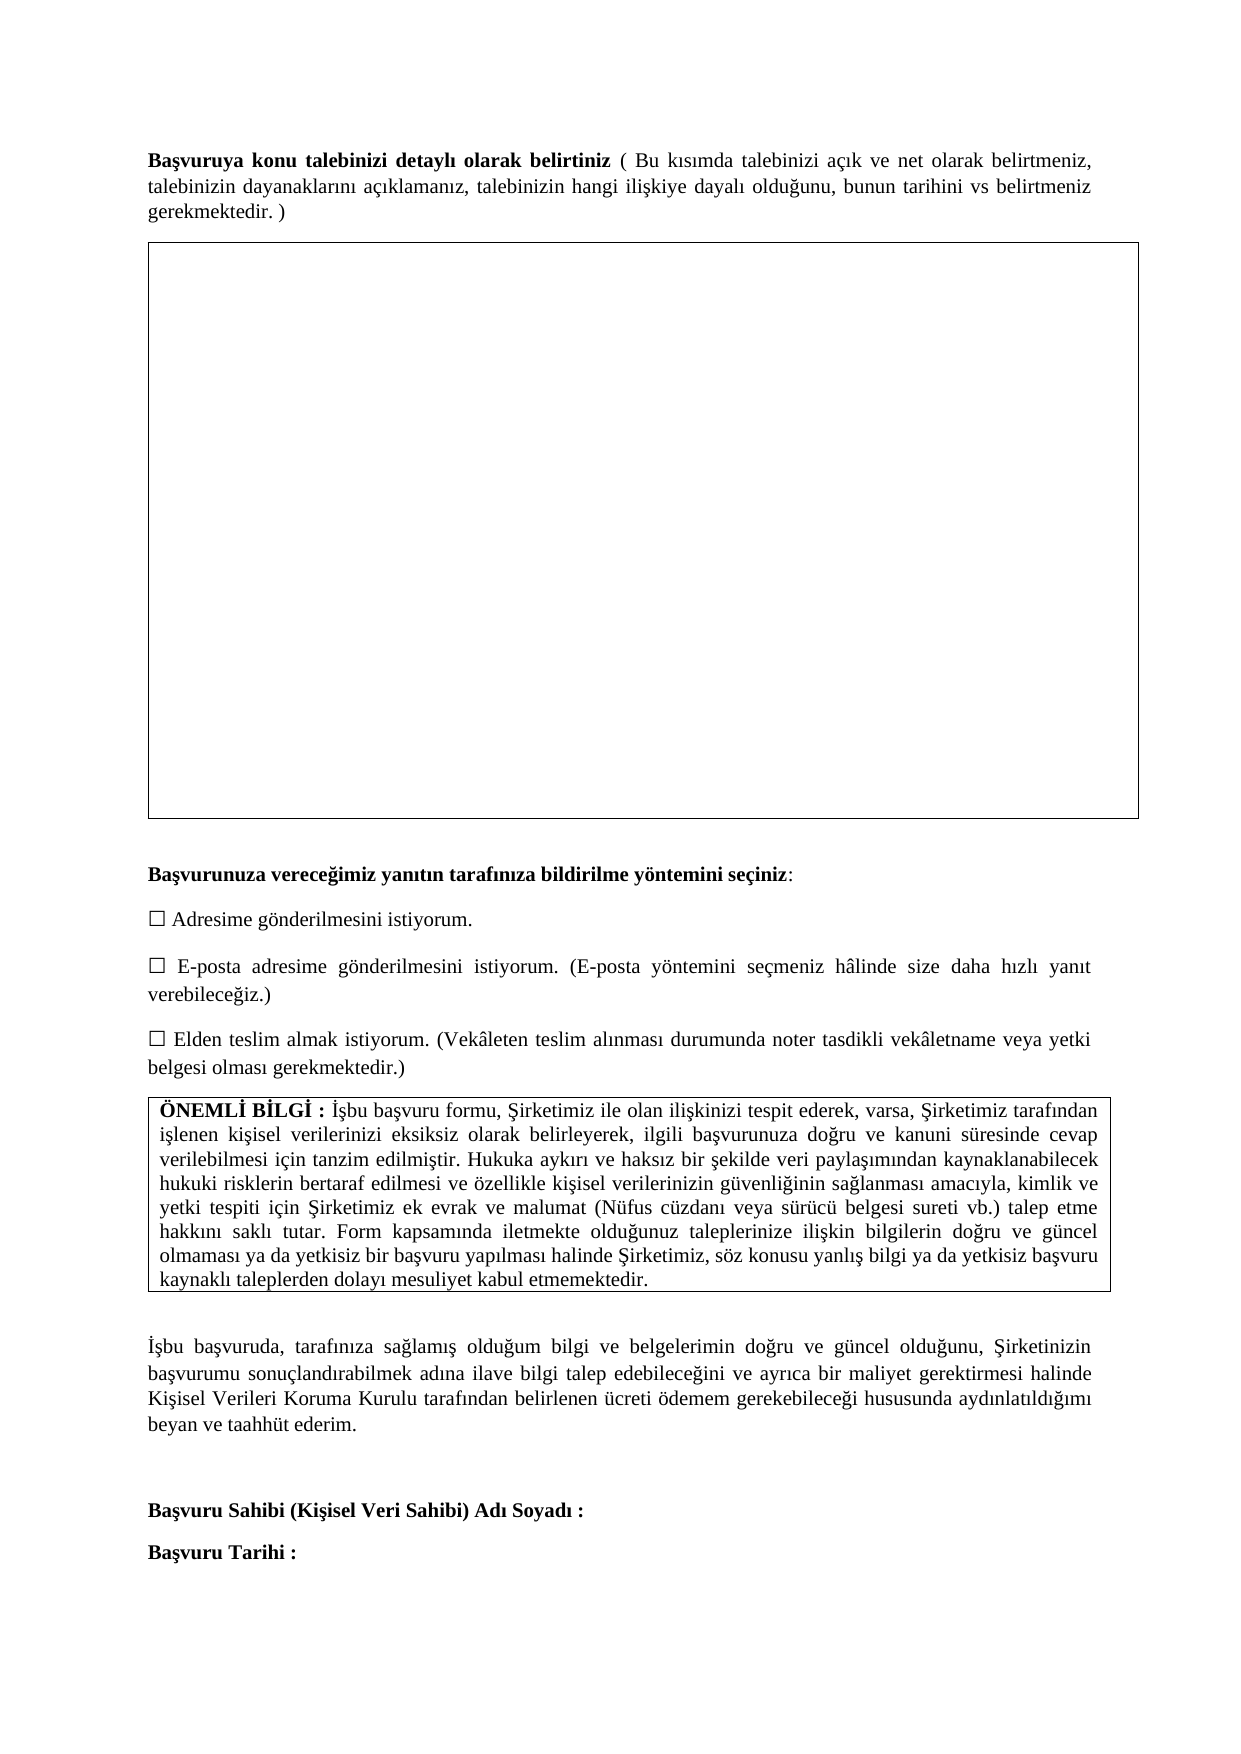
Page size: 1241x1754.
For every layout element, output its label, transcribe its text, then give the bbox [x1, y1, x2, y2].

text Başvurunuza vereceğimiz yanıtın tarafınıza bildirilme yöntemini seçiniz: [148, 862, 1093, 886]
text ☐ Elden teslim almak istiyorum. (Vekâleten teslim alınması durumunda noter tasdikli vekâletname veya yetki belgesi olması gerekmektedir.) [148, 1024, 1093, 1079]
text İşbu başvuruda, tarafınıza sağlamış olduğum bilgi ve belgelerimin doğru ve güncel olduğunu, Şirketinizin başvurumu sonuçlandırabilmek adına ilave bilgi talep edebileceğini ve ayrıca bir maliyet gerektirmesi halinde Kişisel Verileri Koruma Kurulu tarafından belirlenen ücreti ödemem gerekebileceği hususunda aydınlatıldığımı beyan ve taahhüt ederim. [148, 1334, 1093, 1436]
text Başvuruya konu talebinizi detaylı olarak belirtiniz ( Bu kısımda talebinizi açık ve net olarak belirtmeniz, talebinizin dayanaklarını açıklamanız, talebinizin hangi ilişkiye dayalı olduğunu, bunun tarihini vs belirtmeniz gerekmektedir. ) [148, 148, 1093, 223]
text Başvuru Tarihi : [148, 1540, 1093, 1564]
text Başvuru Sahibi (Kişisel Veri Sahibi) Adı Soyadı : [148, 1497, 1093, 1522]
text ☐ Adresime gönderilmesini istiyorum. [148, 904, 1093, 933]
table_header [149, 243, 1138, 818]
text ☐ E-posta adresime gönderilmesini istiyorum. (E-posta yöntemini seçmeniz hâlinde size daha hızlı yanıt verebileceğiz.) [148, 951, 1093, 1006]
table_header ÖNEMLİ BİLGİ : İşbu başvuru formu, Şirketimiz ile olan ilişkinizi tespit ederek, varsa, Şirketimiz tarafından işlenen kişisel verilerinizi eksiksiz olarak belirleyerek, ilgili başvurunuza doğru ve kanuni süresinde cevap verilebilmesi için tanzim edilmiştir. Hukuka aykırı ve haksız bir şekilde veri paylaşımından kaynaklanabilecek hukuki risklerin bertaraf edilmesi ve özellikle kişisel verilerinizin güvenliğinin sağlanması amacıyla, kimlik ve yetki tespiti için Şirketimiz ek evrak ve malumat (Nüfus cüzdanı veya sürücü belgesi sureti vb.) talep etme hakkını saklı tutar. Form kapsamında iletmekte olduğunuz taleplerinize ilişkin bilgilerin doğru ve güncel olmaması ya da yetkisiz bir başvuru yapılması halinde Şirketimiz, söz konusu yanlış bilgi ya da yetkisiz başvuru kaynaklı taleplerden dolayı mesuliyet kabul etmemektedir. [149, 1098, 1110, 1291]
